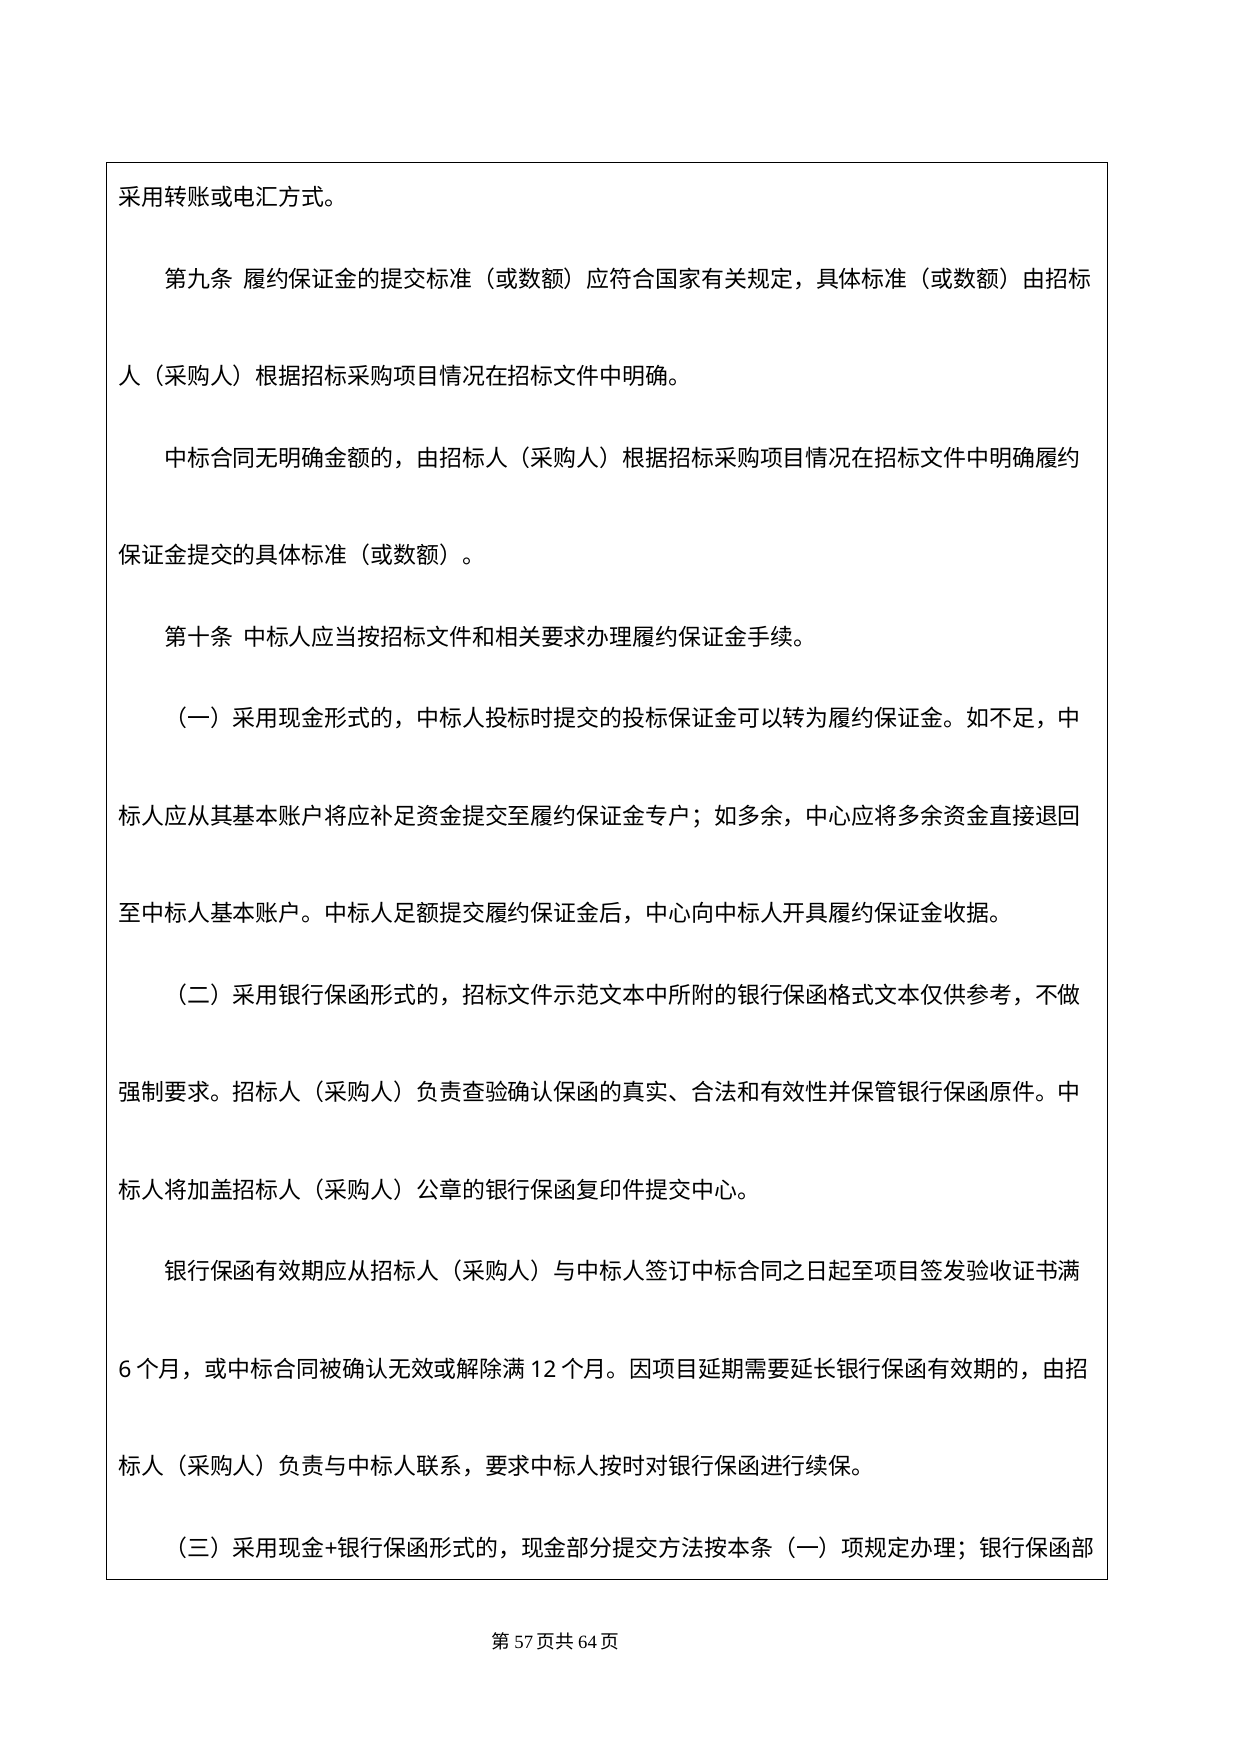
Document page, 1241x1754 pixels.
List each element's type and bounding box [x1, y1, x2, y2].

table_header [107, 163, 1107, 1579]
